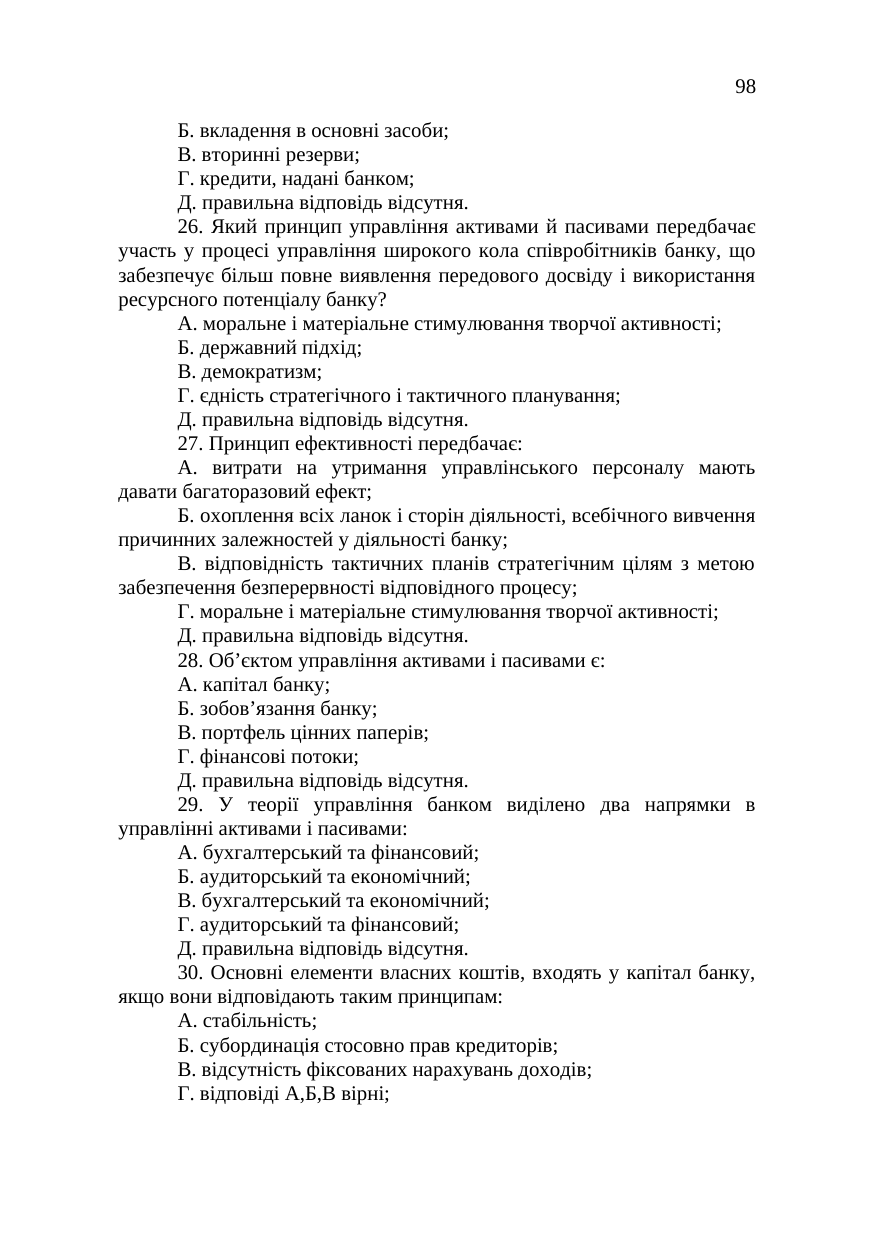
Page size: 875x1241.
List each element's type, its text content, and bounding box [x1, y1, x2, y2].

text Б. вкладення в основні засоби; [118, 118, 756, 142]
text Г. моральне і матеріальне стимулювання творчої активності; [118, 599, 756, 623]
text В. портфель цінних паперів; [118, 720, 756, 744]
text А. бухгалтерський та фінансовий; [118, 840, 756, 864]
text Б. зобов’язання банку; [118, 696, 756, 720]
text 28. Об’єктом управління активами і пасивами є: [118, 647, 756, 672]
text В. демократизм; [118, 359, 756, 383]
text 30. Основні елементи власних коштів, входять у капітал банку, якщо вони відповідають таким принципам: [118, 960, 756, 1008]
text Д. правильна відповідь відсутня. [118, 936, 756, 960]
text Г. відповіді А,Б,В вірні; [118, 1081, 756, 1105]
text Г. фінансові потоки; [118, 744, 756, 768]
text Б. субординація стосовно прав кредиторів; [118, 1032, 756, 1057]
text В. бухгалтерський та економічний; [118, 888, 756, 912]
text Б. державний підхід; [118, 335, 756, 359]
text А. стабільність; [118, 1008, 756, 1032]
text Г. єдність стратегічного і тактичного планування; [118, 383, 756, 407]
text Б. охоплення всіх ланок і сторін діяльності, всебічного вивчення причинних залежностей у діяльності банку; [118, 503, 756, 551]
text В. відсутність фіксованих нарахувань доходів; [118, 1057, 756, 1081]
text 27. Принцип ефективності передбачає: [118, 431, 756, 455]
text 26. Який принцип управління активами й пасивами передбачає участь у процесі управління широкого кола співробітників банку, що забезпечує більш повне виявлення передового досвіду і використання ресурсного потенціалу банку? [118, 214, 756, 311]
text А. моральне і матеріальне стимулювання творчої активності; [118, 311, 756, 335]
text В. відповідність тактичних планів стратегічним цілям з метою забезпечення безперервності відповідного процесу; [118, 551, 756, 599]
text Д. правильна відповідь відсутня. [118, 190, 756, 214]
text 29. У теорії управління банком виділено два напрямки в управлінні активами і пасивами: [118, 792, 756, 840]
text В. вторинні резерви; [118, 142, 756, 166]
text Г. кредити, надані банком; [118, 166, 756, 190]
text Б. аудиторський та економічний; [118, 864, 756, 888]
text А. капітал банку; [118, 672, 756, 696]
text Д. правильна відповідь відсутня. [118, 407, 756, 431]
text Г. аудиторський та фінансовий; [118, 912, 756, 936]
text Д. правильна відповідь відсутня. [118, 768, 756, 792]
text А. витрати на утримання управлінського персоналу мають давати багаторазовий ефект; [118, 455, 756, 503]
text Д. правильна відповідь відсутня. [118, 623, 756, 647]
